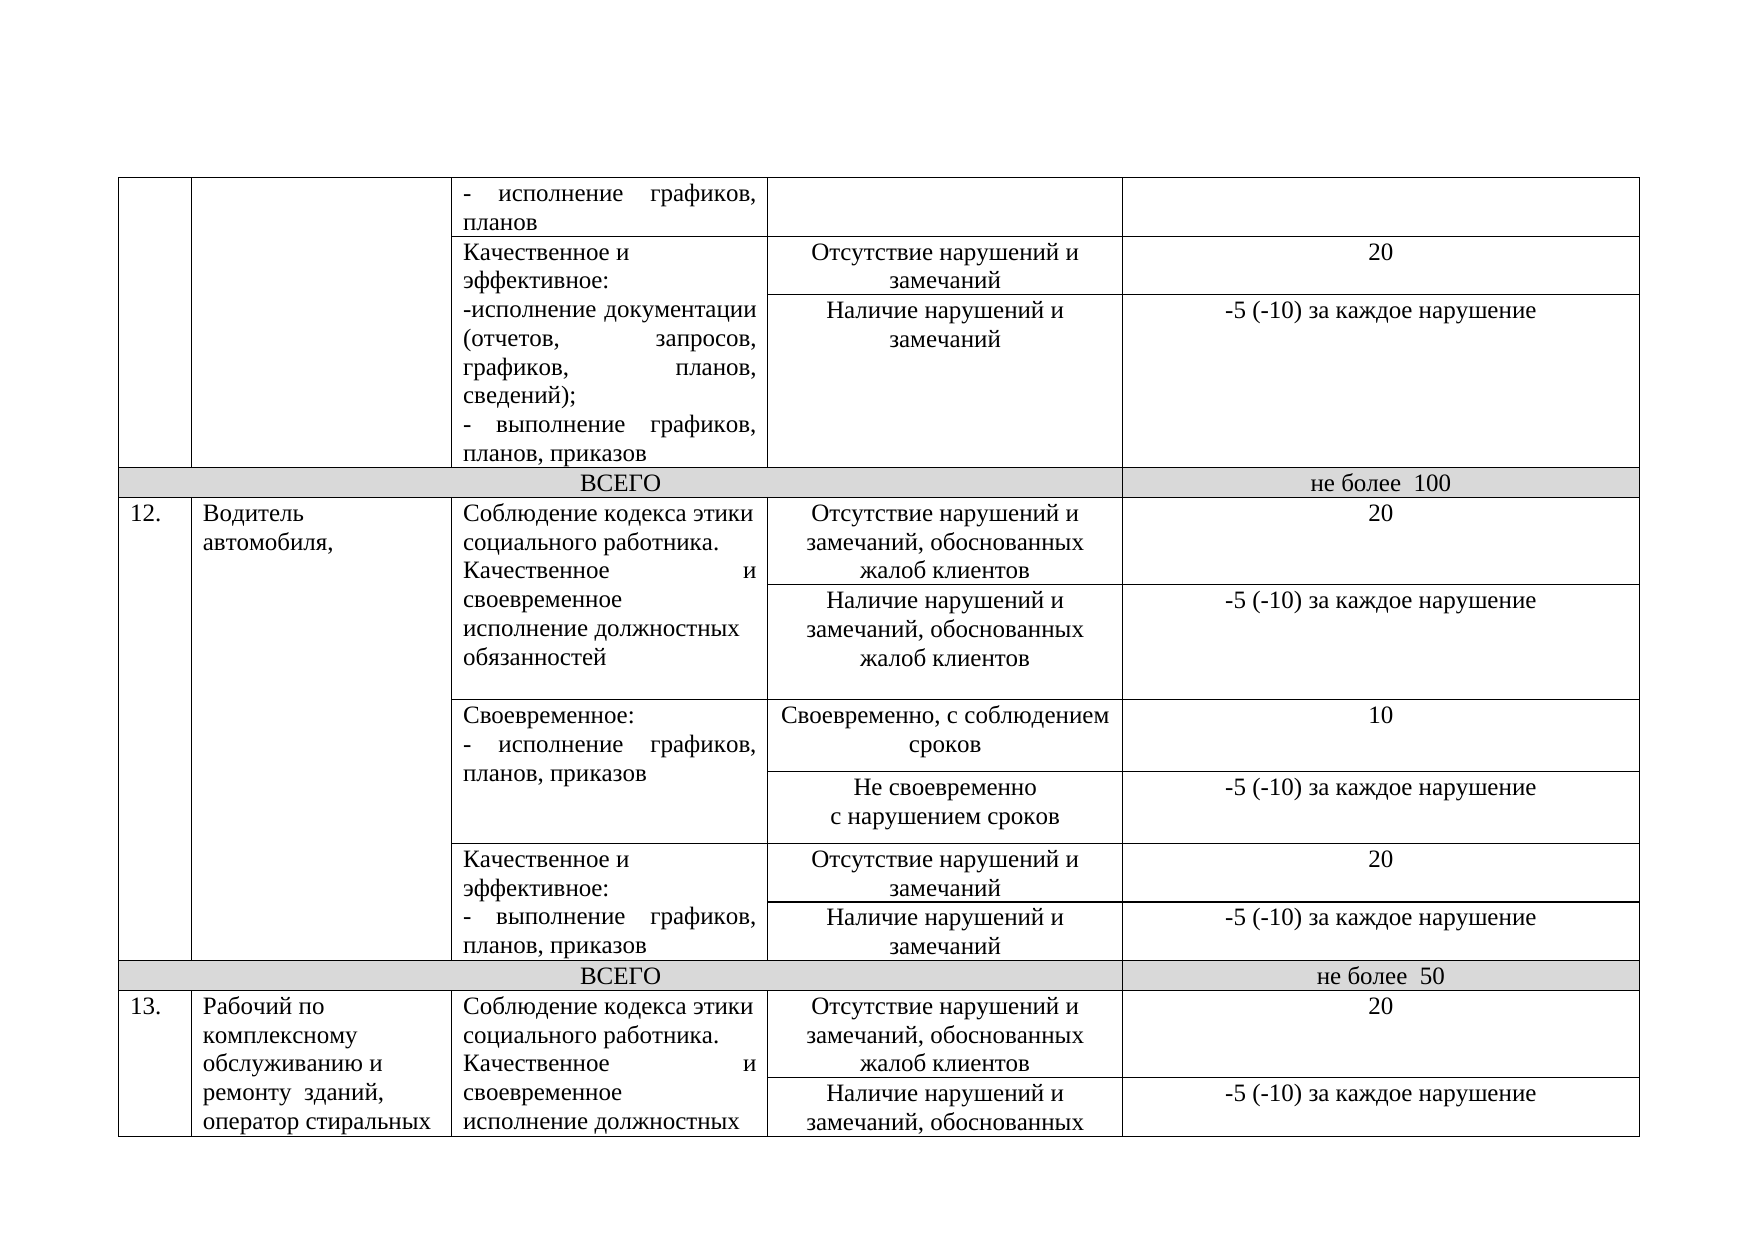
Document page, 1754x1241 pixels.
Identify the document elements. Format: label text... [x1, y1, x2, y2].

table_cell -5 (-10) за каждое нарушение [1123, 295, 1639, 467]
table_cell Отсутствие нарушений и замечаний, обоснованных жалоб клиентов [768, 991, 1122, 1077]
table_cell 12. [119, 498, 191, 960]
table_cell не более 100 [1123, 468, 1639, 497]
table_cell -5 (-10) за каждое нарушение [1123, 772, 1639, 843]
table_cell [768, 178, 1122, 236]
table_cell Отсутствие нарушений и замечаний [768, 237, 1122, 294]
table_cell 20 [1123, 237, 1639, 294]
table_cell Наличие нарушений и замечаний, обоснованных жалоб клиентов [768, 585, 1122, 699]
table_cell 10 [1123, 700, 1639, 771]
table_cell Качественное и эффективное: -исполнение документации (отчетов, запросов, графиков, планов, сведений); - выполнение графиков, планов, приказов [452, 237, 767, 467]
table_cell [1123, 178, 1639, 236]
table_cell Соблюдение кодекса этики социального работника. Качественное и своевременное исполнение должностных обязанностей [452, 991, 767, 1136]
table_cell ВСЕГО [119, 961, 1122, 990]
table_cell Соблюдение кодекса этики социального работника. Качественное и своевременное исполнение должностных обязанностей [452, 498, 767, 699]
table_cell Водитель автомобиля, [192, 498, 451, 960]
table_cell -5 (-10) за каждое нарушение [1123, 903, 1639, 960]
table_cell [768, 1078, 1122, 1136]
table_cell Качественное и эффективное: - выполнение графиков, планов, приказов [452, 844, 767, 960]
table_cell Не своевременно с нарушением сроков [768, 772, 1122, 843]
table_cell Рабочий по комплексному обслуживанию и ремонту зданий, оператор стиральных машин, Кухонный рабочий, Повар, Дворник, Уборщик служебных помещений, Буфетчик, Кладовщик [192, 991, 451, 1136]
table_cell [1123, 1078, 1639, 1136]
table_cell 13. [119, 991, 191, 1136]
table_cell 20 [1123, 844, 1639, 901]
table_cell ВСЕГО [119, 468, 1122, 497]
table_cell 20 [1123, 498, 1639, 584]
table_cell Отсутствие нарушений и замечаний, обоснованных жалоб клиентов [768, 498, 1122, 584]
table_cell Своевременно, с соблюдением сроков [768, 700, 1122, 771]
table_cell Наличие нарушений и замечаний [768, 295, 1122, 467]
table_cell Отсутствие нарушений и замечаний [768, 844, 1122, 901]
table_cell 20 [1123, 991, 1639, 1077]
table_cell -5 (-10) за каждое нарушение [1123, 585, 1639, 699]
table_cell Своевременное: - исполнение графиков, планов, приказов [452, 700, 767, 843]
table_cell не более 50 [1123, 961, 1639, 990]
table_cell Наличие нарушений и замечаний [768, 903, 1122, 960]
